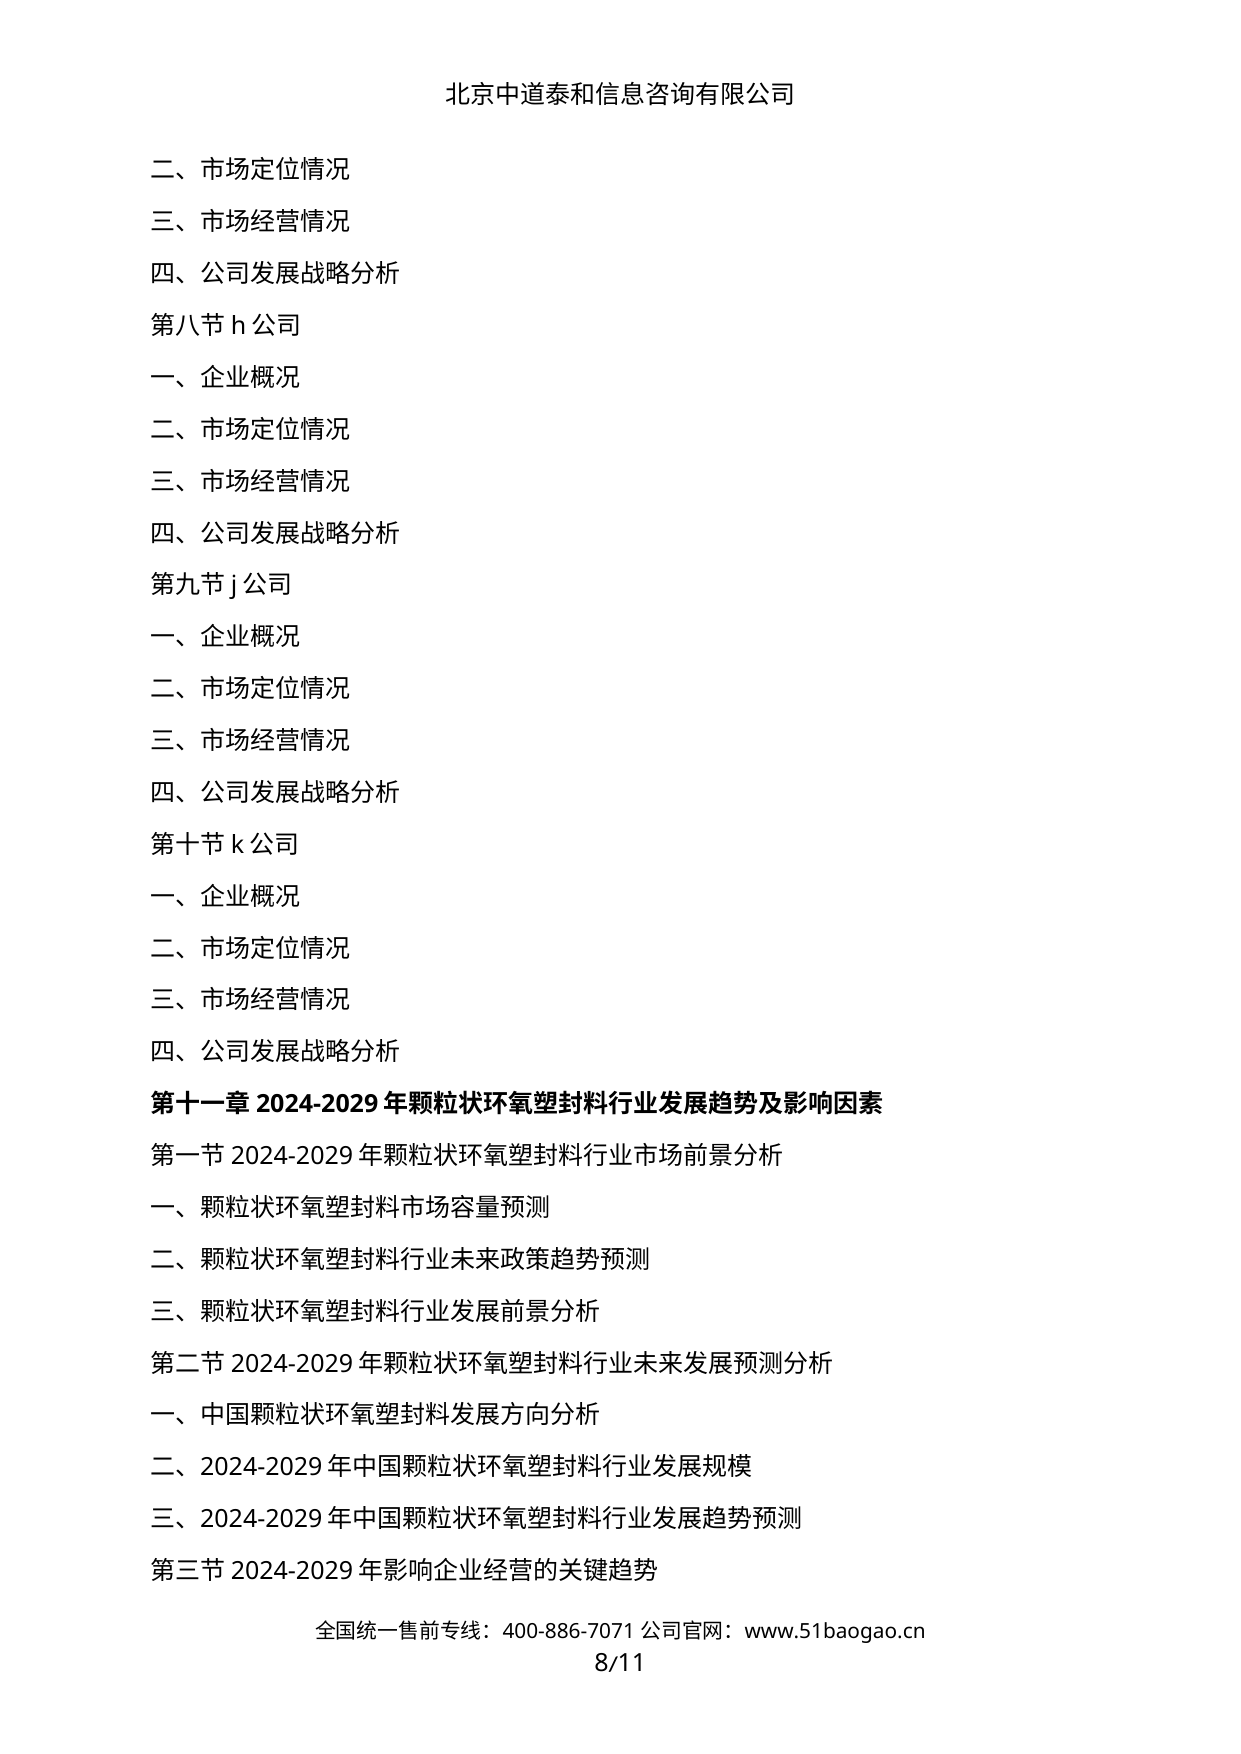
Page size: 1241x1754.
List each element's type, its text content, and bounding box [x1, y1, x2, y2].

text 二、2024-2029年中国颗粒状环氧塑封料行业发展规模 [150, 1447, 1090, 1483]
text 一、企业概况 [150, 876, 1090, 912]
text 三、市场经营情况 [150, 461, 1090, 497]
text 二、市场定位情况 [150, 409, 1090, 446]
text 第二节 2024-2029年颗粒状环氧塑封料行业未来发展预测分析 [150, 1343, 1090, 1379]
text 四、公司发展战略分析 [150, 513, 1090, 549]
text 一、中国颗粒状环氧塑封料发展方向分析 [150, 1395, 1090, 1431]
text 一、颗粒状环氧塑封料市场容量预测 [150, 1187, 1090, 1224]
text 二、颗粒状环氧塑封料行业未来政策趋势预测 [150, 1239, 1090, 1276]
text 三、市场经营情况 [150, 980, 1090, 1016]
text 第十一章 2024-2029年颗粒状环氧塑封料行业发展趋势及影响因素 [150, 1084, 1090, 1120]
text 二、市场定位情况 [150, 669, 1090, 705]
text 三、2024-2029年中国颗粒状环氧塑封料行业发展趋势预测 [150, 1499, 1090, 1535]
text 四、公司发展战略分析 [150, 772, 1090, 809]
text 二、市场定位情况 [150, 150, 1090, 186]
text 第十节 k公司 [150, 824, 1090, 861]
text 一、企业概况 [150, 617, 1090, 653]
text 第三节 2024-2029年影响企业经营的关键趋势 [150, 1551, 1090, 1587]
text 一、企业概况 [150, 357, 1090, 394]
text 三、市场经营情况 [150, 202, 1090, 238]
text 二、市场定位情况 [150, 928, 1090, 964]
text 第九节 j公司 [150, 565, 1090, 601]
text 第一节 2024-2029年颗粒状环氧塑封料行业市场前景分析 [150, 1136, 1090, 1172]
text 四、公司发展战略分析 [150, 1032, 1090, 1068]
text 四、公司发展战略分析 [150, 254, 1090, 290]
text 三、颗粒状环氧塑封料行业发展前景分析 [150, 1291, 1090, 1327]
text 第八节 h公司 [150, 306, 1090, 342]
text 三、市场经营情况 [150, 721, 1090, 757]
